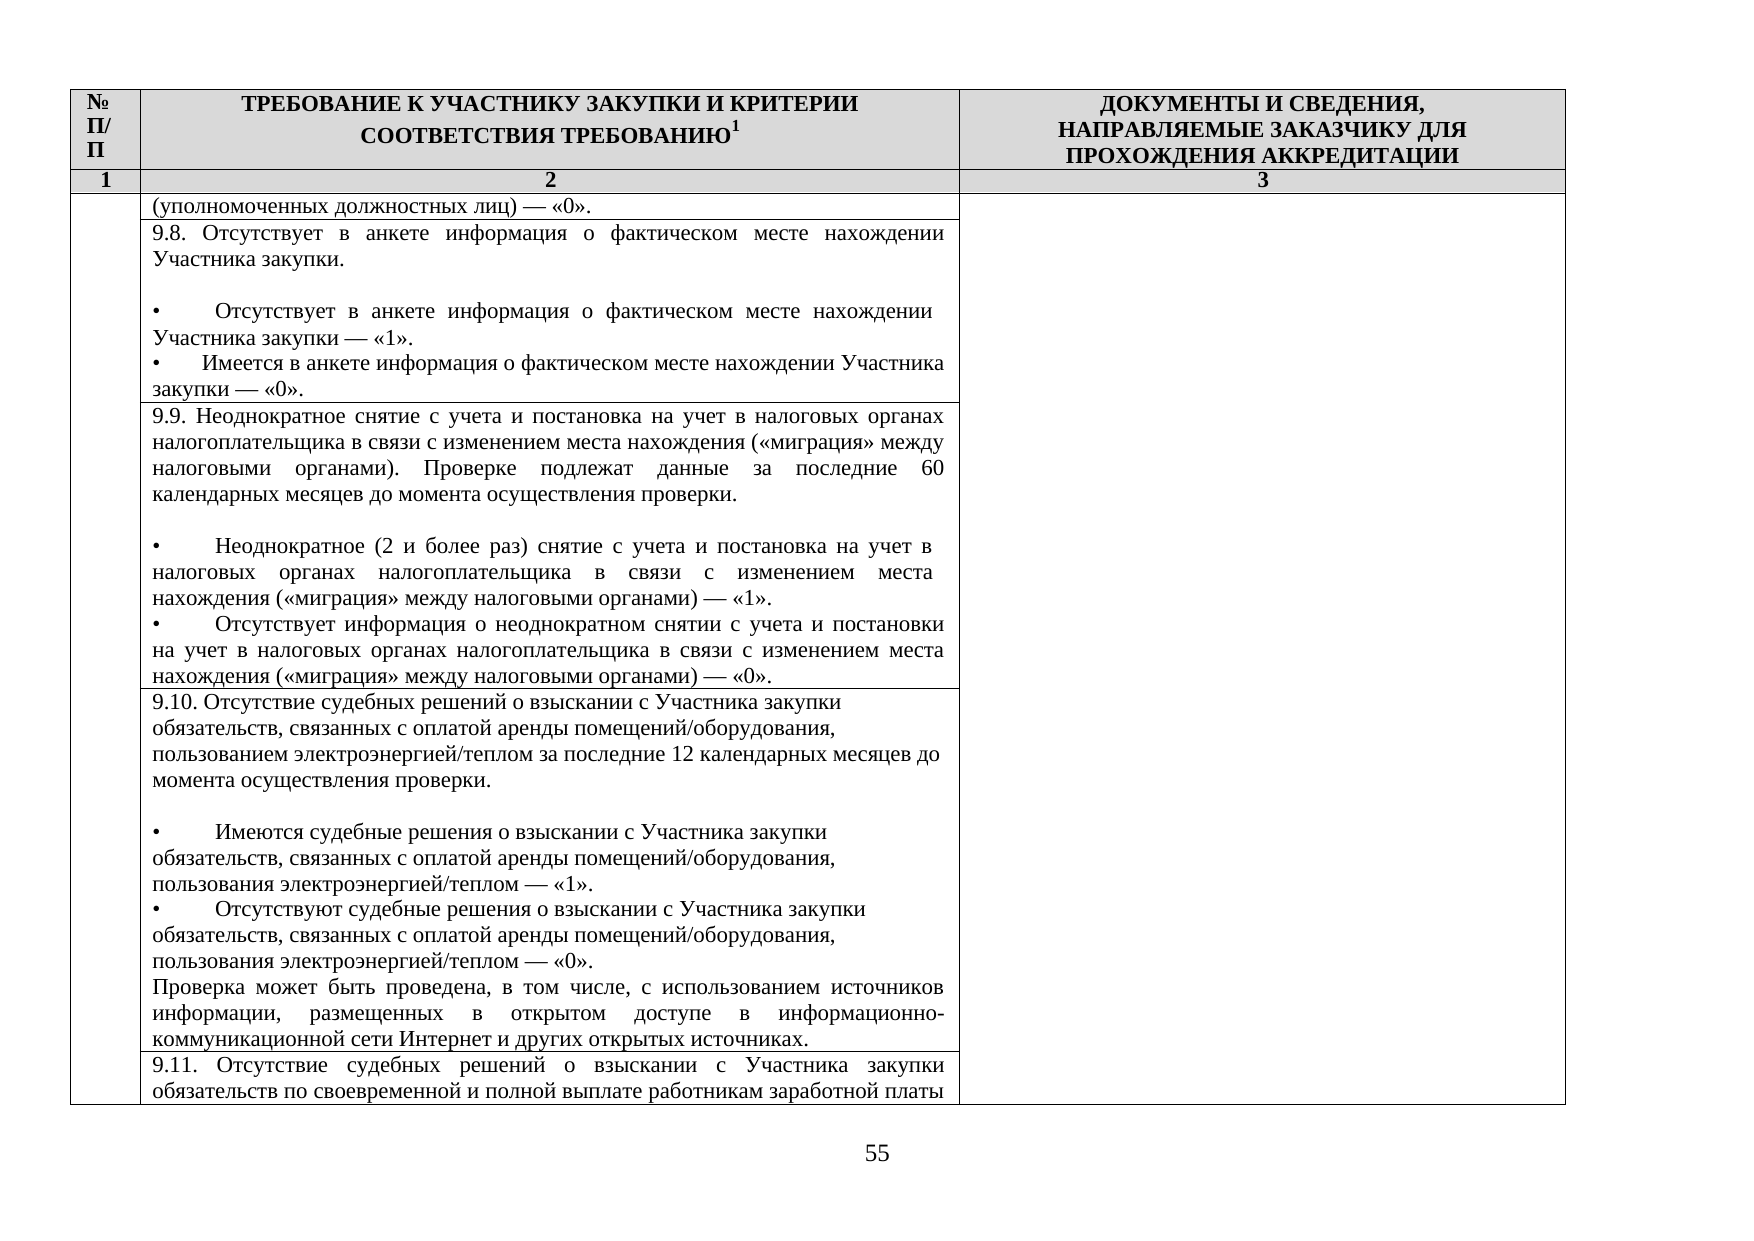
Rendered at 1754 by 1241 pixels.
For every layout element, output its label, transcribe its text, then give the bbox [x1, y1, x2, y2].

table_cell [141, 1052, 959, 1104]
table_cell 3 [960, 170, 1565, 192]
table_cell 9.10. Отсутствие судебных решений о взыскании с Участника закупки обязательств, связанных с оплатой аренды помещений/оборудования, пользованием электроэнергией/теплом за последние 12 календарных месяцев до момента осуществления проверки. • Имеются судебные решения о взыскании с Участника закупки обязательств, связанных с оплатой аренды помещений/оборудования, пользования электроэнергией/теплом — «1». • Отсутствуют судебные решения о взыскании с Участника закупки обязательств, связанных с оплатой аренды помещений/оборудования, пользования электроэнергией/теплом — «0». Проверка может быть проведена, в том числе, с использованием источников информации, размещенных в открытом доступе в информационно-коммуникационной сети Интернет и других открытых источниках. [141, 689, 959, 1051]
table_cell 1 [71, 170, 140, 192]
table_header ДОКУМЕНТЫ И СВЕДЕНИЯ, НАПРАВЛЯЕМЫЕ ЗАКАЗЧИКУ ДЛЯ ПРОХОЖДЕНИЯ АККРЕДИТАЦИИ [960, 90, 1565, 169]
table_header № П/П [71, 90, 140, 169]
table_cell 2 [141, 170, 959, 192]
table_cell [141, 194, 959, 219]
table_header ТРЕБОВАНИЕ К УЧАСТНИКУ ЗАКУПКИ И КРИТЕРИИ СООТВЕТСТВИЯ ТРЕБОВАНИЮ1 [141, 90, 959, 169]
table_cell 9.8. Отсутствует в анкете информация о фактическом месте нахождении Участника закупки. • Отсутствует в анкете информация о фактическом месте нахождении Участника закупки — «1». • Имеется в анкете информация о фактическом месте нахождении Участника закупки — «0». [141, 220, 959, 402]
table_cell 9.9. Неоднократное снятие с учета и постановка на учет в налоговых органах налогоплательщика в связи с изменением места нахождения («миграция» между налоговыми органами). Проверке подлежат данные за последние 60 календарных месяцев до момента осуществления проверки. • Неоднократное (2 и более раз) снятие с учета и постановка на учет в налоговых органах налогоплательщика в связи с изменением места нахождения («миграция» между налоговыми органами) — «1». • Отсутствует информация о неоднократном снятии с учета и постановки на учет в налоговых органах налогоплательщика в связи с изменением места нахождения («миграция» между налоговыми органами) — «0». [141, 403, 959, 688]
